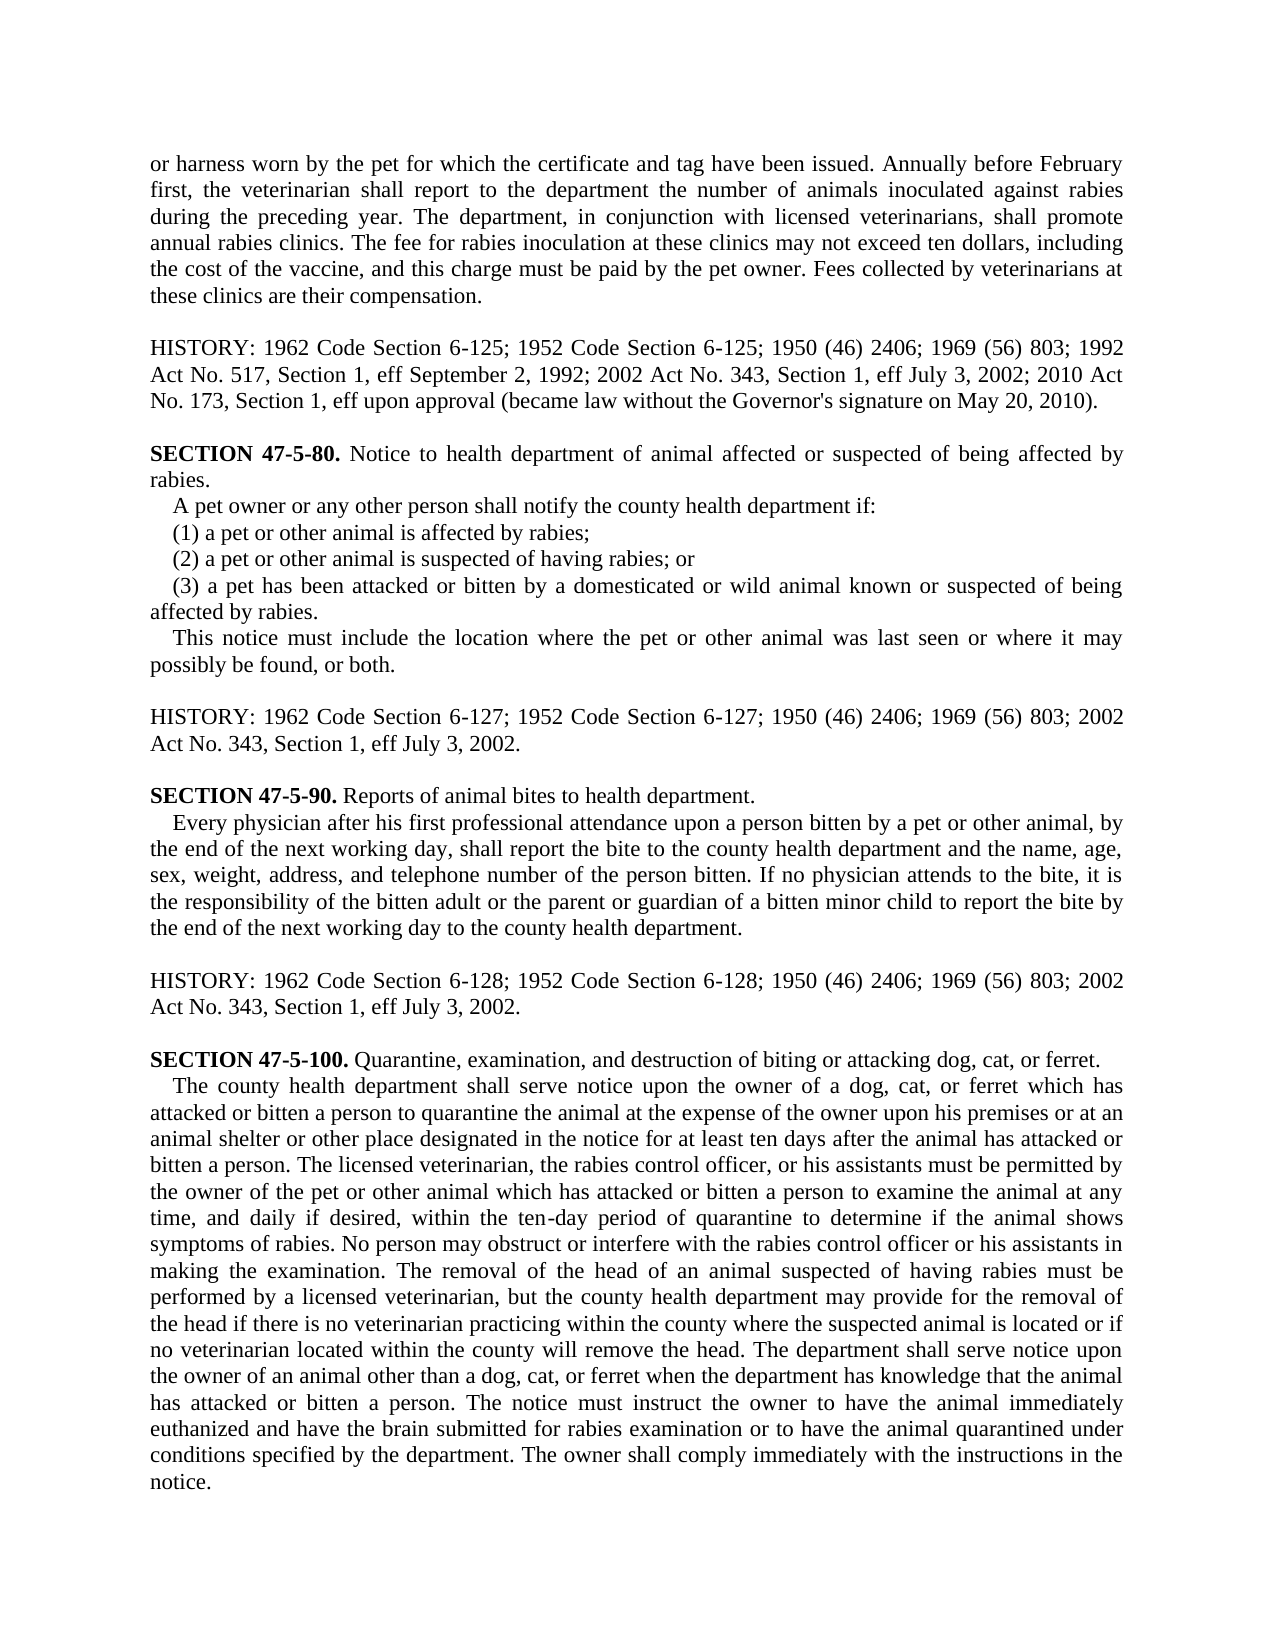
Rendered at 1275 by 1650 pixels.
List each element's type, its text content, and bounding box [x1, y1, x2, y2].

text This notice must include the location where the pet or other animal was last seen or where it may possibly be found, or both. [150, 624, 1125, 677]
text SECTION 47-5-100. Quarantine, examination, and destruction of biting or attacking dog, cat, or ferret. [150, 1046, 1125, 1072]
text Every physician after his first professional attendance upon a person bitten by a pet or other animal, by the end of the next working day, shall report the bite to the county health department and the name, age, sex, weight, address, and telephone number of the person bitten. If no physician attends to the bite, it is the responsibility of the bitten adult or the parent or guardian of a bitten minor child to report the bite by the end of the next working day to the county health department. [150, 809, 1125, 941]
text SECTION 47-5-90. Reports of animal bites to health department. [150, 782, 1125, 809]
text A pet owner or any other person shall notify the county health department if: [150, 493, 1125, 519]
text SECTION 47-5-80. Notice to health department of animal affected or suspected of being affected by rabies. [150, 440, 1125, 493]
text (2) a pet or other animal is suspected of having rabies; or [150, 545, 1125, 572]
text (3) a pet has been attacked or bitten by a domesticated or wild animal known or suspected of being affected by rabies. [150, 572, 1125, 624]
text (1) a pet or other animal is affected by rabies; [150, 519, 1125, 545]
text HISTORY: 1962 Code Section 6-128; 1952 Code Section 6-128; 1950 (46) 2406; 1969 (56) 803; 2002 Act No. 343, Section 1, eff July 3, 2002. [150, 967, 1125, 1020]
text The county health department shall serve notice upon the owner of a dog, cat, or ferret which has attacked or bitten a person to quarantine the animal at the expense of the owner upon his premises or at an animal shelter or other place designated in the notice for at least ten days after the animal has attacked or bitten a person. The licensed veterinarian, the rabies control officer, or his assistants must be permitted by the owner of the pet or other animal which has attacked or bitten a person to examine the animal at any time, and daily if desired, within the ten-day period of quarantine to determine if the animal shows symptoms of rabies. No person may obstruct or interfere with the rabies control officer or his assistants in making the examination. The removal of the head of an animal suspected of having rabies must be performed by a licensed veterinarian, but the county health department may provide for the removal of the head if there is no veterinarian practicing within the county where the suspected animal is located or if no veterinarian located within the county will remove the head. The department shall serve notice upon the owner of an animal other than a dog, cat, or ferret when the department has knowledge that the animal has attacked or bitten a person. The notice must instruct the owner to have the animal immediately euthanized and have the brain submitted for rabies examination or to have the animal quarantined under conditions specified by the department. The owner shall comply immediately with the instructions in the notice. [150, 1072, 1125, 1494]
text HISTORY: 1962 Code Section 6-127; 1952 Code Section 6-127; 1950 (46) 2406; 1969 (56) 803; 2002 Act No. 343, Section 1, eff July 3, 2002. [150, 703, 1125, 756]
text HISTORY: 1962 Code Section 6-125; 1952 Code Section 6-125; 1950 (46) 2406; 1969 (56) 803; 1992 Act No. 517, Section 1, eff September 2, 1992; 2002 Act No. 343, Section 1, eff July 3, 2002; 2010 Act No. 173, Section 1, eff upon approval (became law without the Governor's signature on May 20, 2010). [150, 334, 1125, 413]
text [150, 150, 1125, 308]
